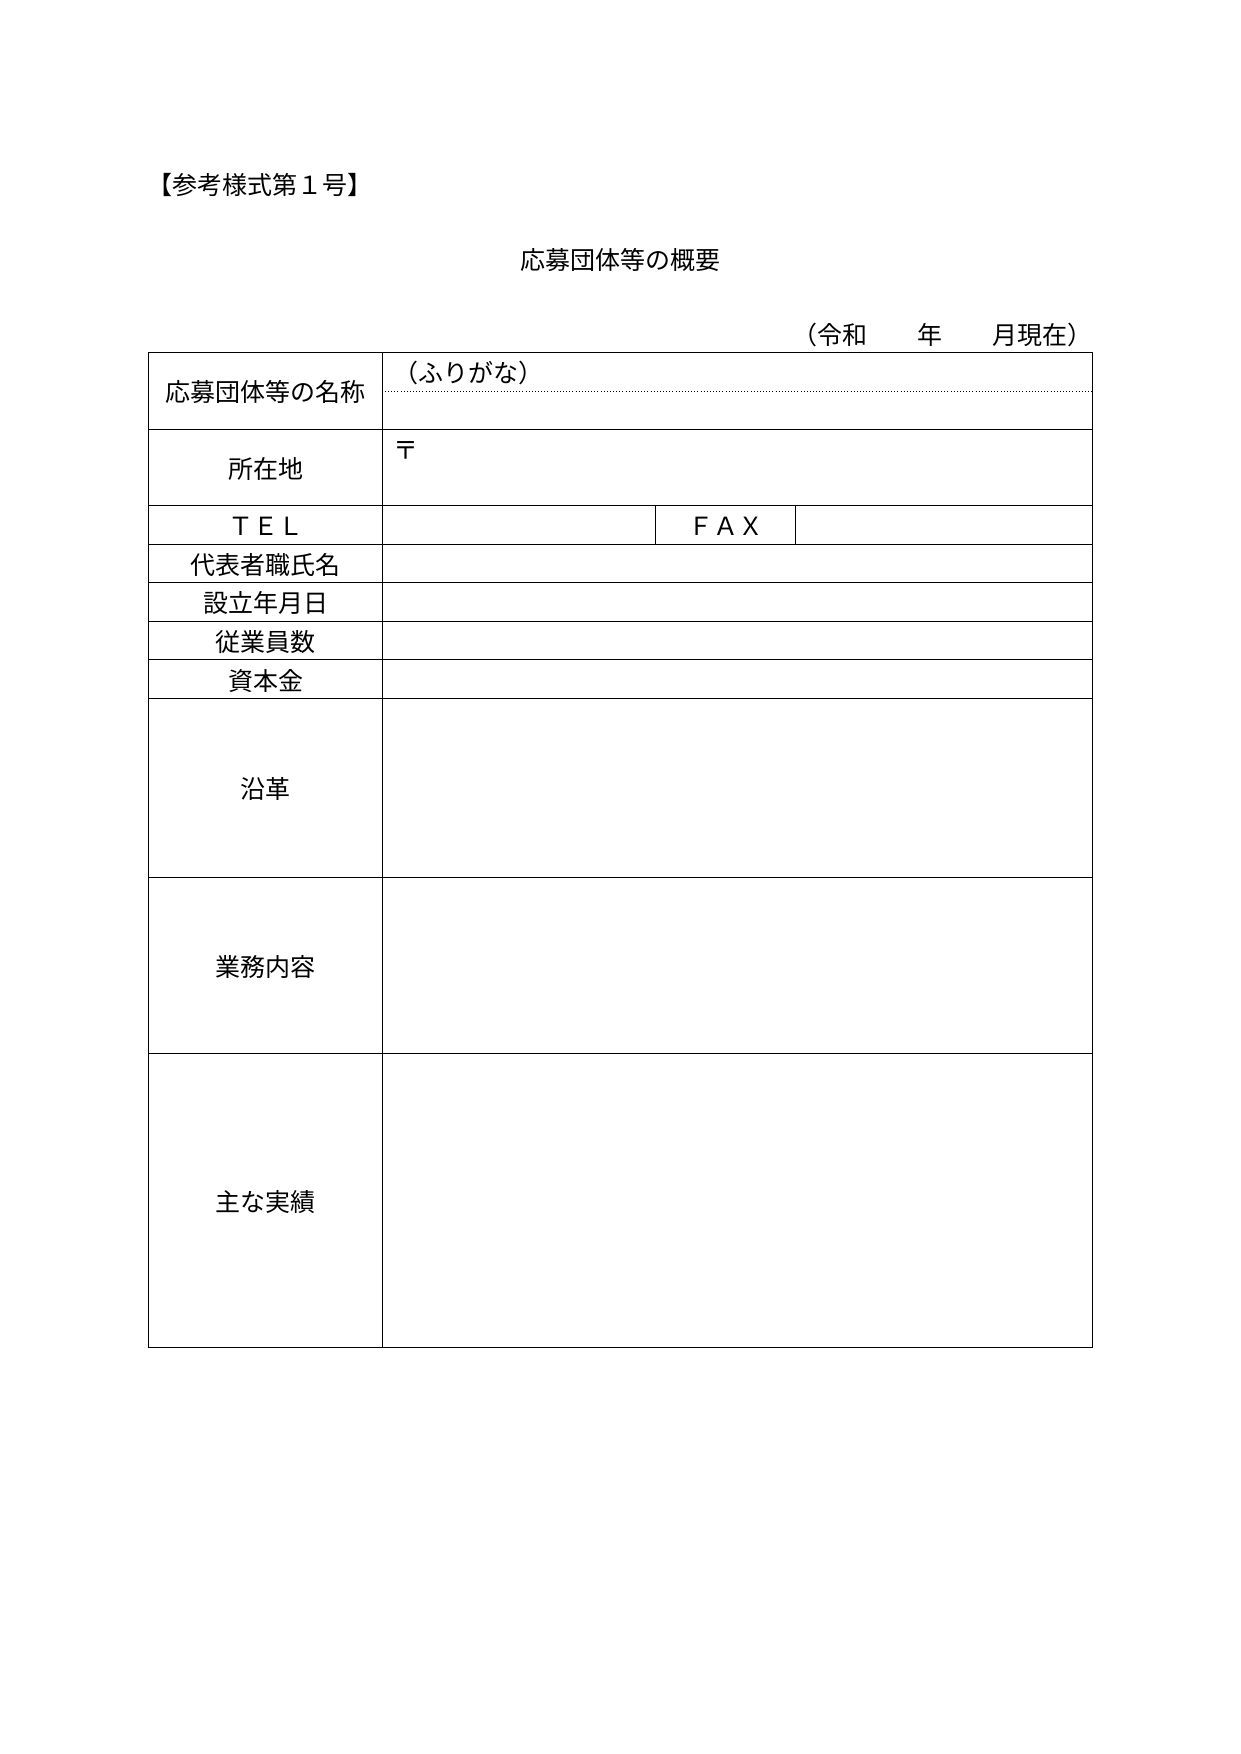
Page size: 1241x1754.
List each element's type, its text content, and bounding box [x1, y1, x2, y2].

table_cell 従業員数 [149, 622, 382, 659]
table_cell [383, 391, 1092, 429]
table_header （ふりがな） [383, 353, 1092, 391]
table_cell 所在地 [149, 430, 382, 505]
table_cell 設立年月日 [149, 583, 382, 621]
table_cell ＴＥＬ [149, 506, 382, 544]
table_header 応募団体等の名称 [149, 353, 382, 429]
table_cell ＦＡＸ [656, 506, 795, 544]
table_cell [383, 622, 1092, 659]
table_cell [383, 506, 655, 544]
table_cell 業務内容 [149, 878, 382, 1053]
table_cell [383, 878, 1092, 1053]
table_cell [383, 699, 1092, 877]
table_cell [383, 660, 1092, 698]
text 応募団体等の概要 [148, 239, 1092, 277]
table_cell [383, 583, 1092, 621]
table_cell 〒 [383, 430, 1092, 505]
text 【参考様式第１号】 [148, 164, 1092, 202]
table_cell 沿革 [149, 699, 382, 877]
table_cell 資本金 [149, 660, 382, 698]
text （令和 年 月現在） [148, 314, 1092, 352]
table_cell 主な実績 [149, 1054, 382, 1347]
table_cell [383, 1054, 1092, 1347]
table_cell [796, 506, 1092, 544]
table_cell [383, 545, 1092, 582]
table_cell 代表者職氏名 [149, 545, 382, 582]
